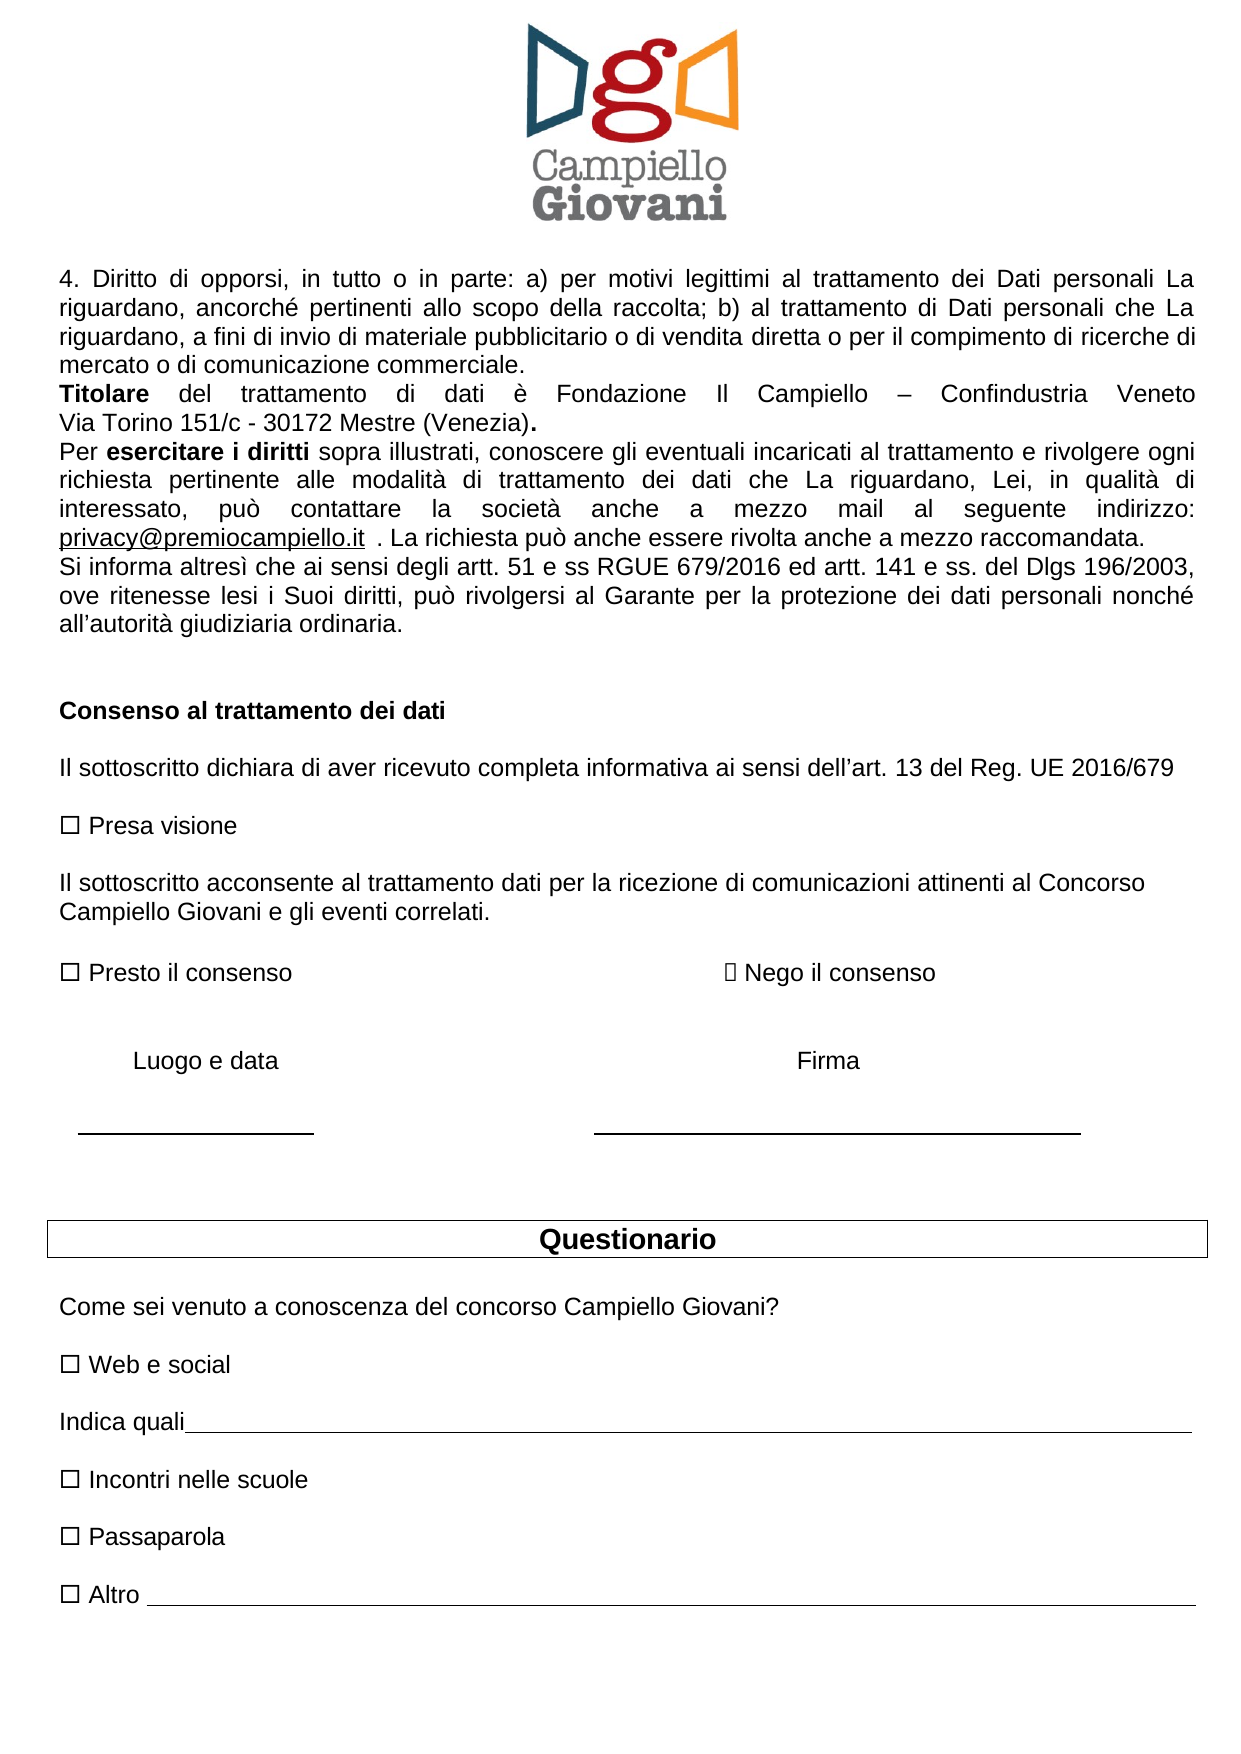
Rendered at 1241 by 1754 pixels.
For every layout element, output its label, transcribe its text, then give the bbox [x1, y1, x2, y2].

list Altro [59, 1580, 1240, 1609]
text Come sei venuto a conoscenza del concorso Campiello Giovani? [59, 1292, 1240, 1321]
text Indica quali [59, 1407, 1240, 1436]
picture [526, 22, 739, 221]
text Il sottoscritto dichiara di aver ricevuto completa informativa ai sensi dell’art. 13 del Reg. UE 2016/679 [59, 753, 1240, 782]
list Web e social [59, 1349, 1240, 1378]
text Il sottoscritto acconsente al trattamento dati per la ricezione di comunicazioni attinenti al Concorso Campiello Giovani e gli eventi correlati. [59, 868, 1240, 926]
text Per esercitare i diritti sopra illustrati, conoscere gli eventuali incaricati al trattamento e rivolgere ogni richiesta pertinente alle modalità di trattamento dei dati che La riguardano, Lei, in qualità di interessato, può contattare la società anche a mezzo mail al seguente indirizzo: privacy@premiocampiello.it . La richiesta può anche essere rivolta anche a mezzo raccomandata. [59, 437, 1197, 552]
list Presto il consenso  Nego il consenso Luogo e data Firma [59, 954, 944, 1075]
list Diritto di opporsi, in tutto o in parte: a) per motivi legittimi al trattamento dei Dati personali La riguardano, ancorché pertinenti allo scopo della raccolta; b) al trattamento di Dati personali che La riguardano, a fini di invio di materiale pubblicitario o di vendita diretta o per il compimento di ricerche di mercato o di comunicazione commerciale. [59, 264, 1197, 379]
text Consenso al trattamento dei dati [59, 696, 1240, 724]
list Incontri nelle scuole [59, 1465, 1240, 1494]
text Si informa altresì che ai sensi degli artt. 51 e ss RGUE 679/2016 ed artt. 141 e ss. del Dlgs 196/2003, ove ritenesse lesi i Suoi diritti, può rivolgersi al Garante per la protezione dei dati personali nonché all’autorità giudiziaria ordinaria. [59, 552, 1197, 638]
text Titolare del trattamento di dati è Fondazione Il Campiello – Confindustria Veneto Via Torino 151/c - 30172 Mestre (Venezia). [59, 379, 1196, 437]
list Passaparola [59, 1522, 1240, 1551]
list Presa visione [59, 811, 1240, 839]
